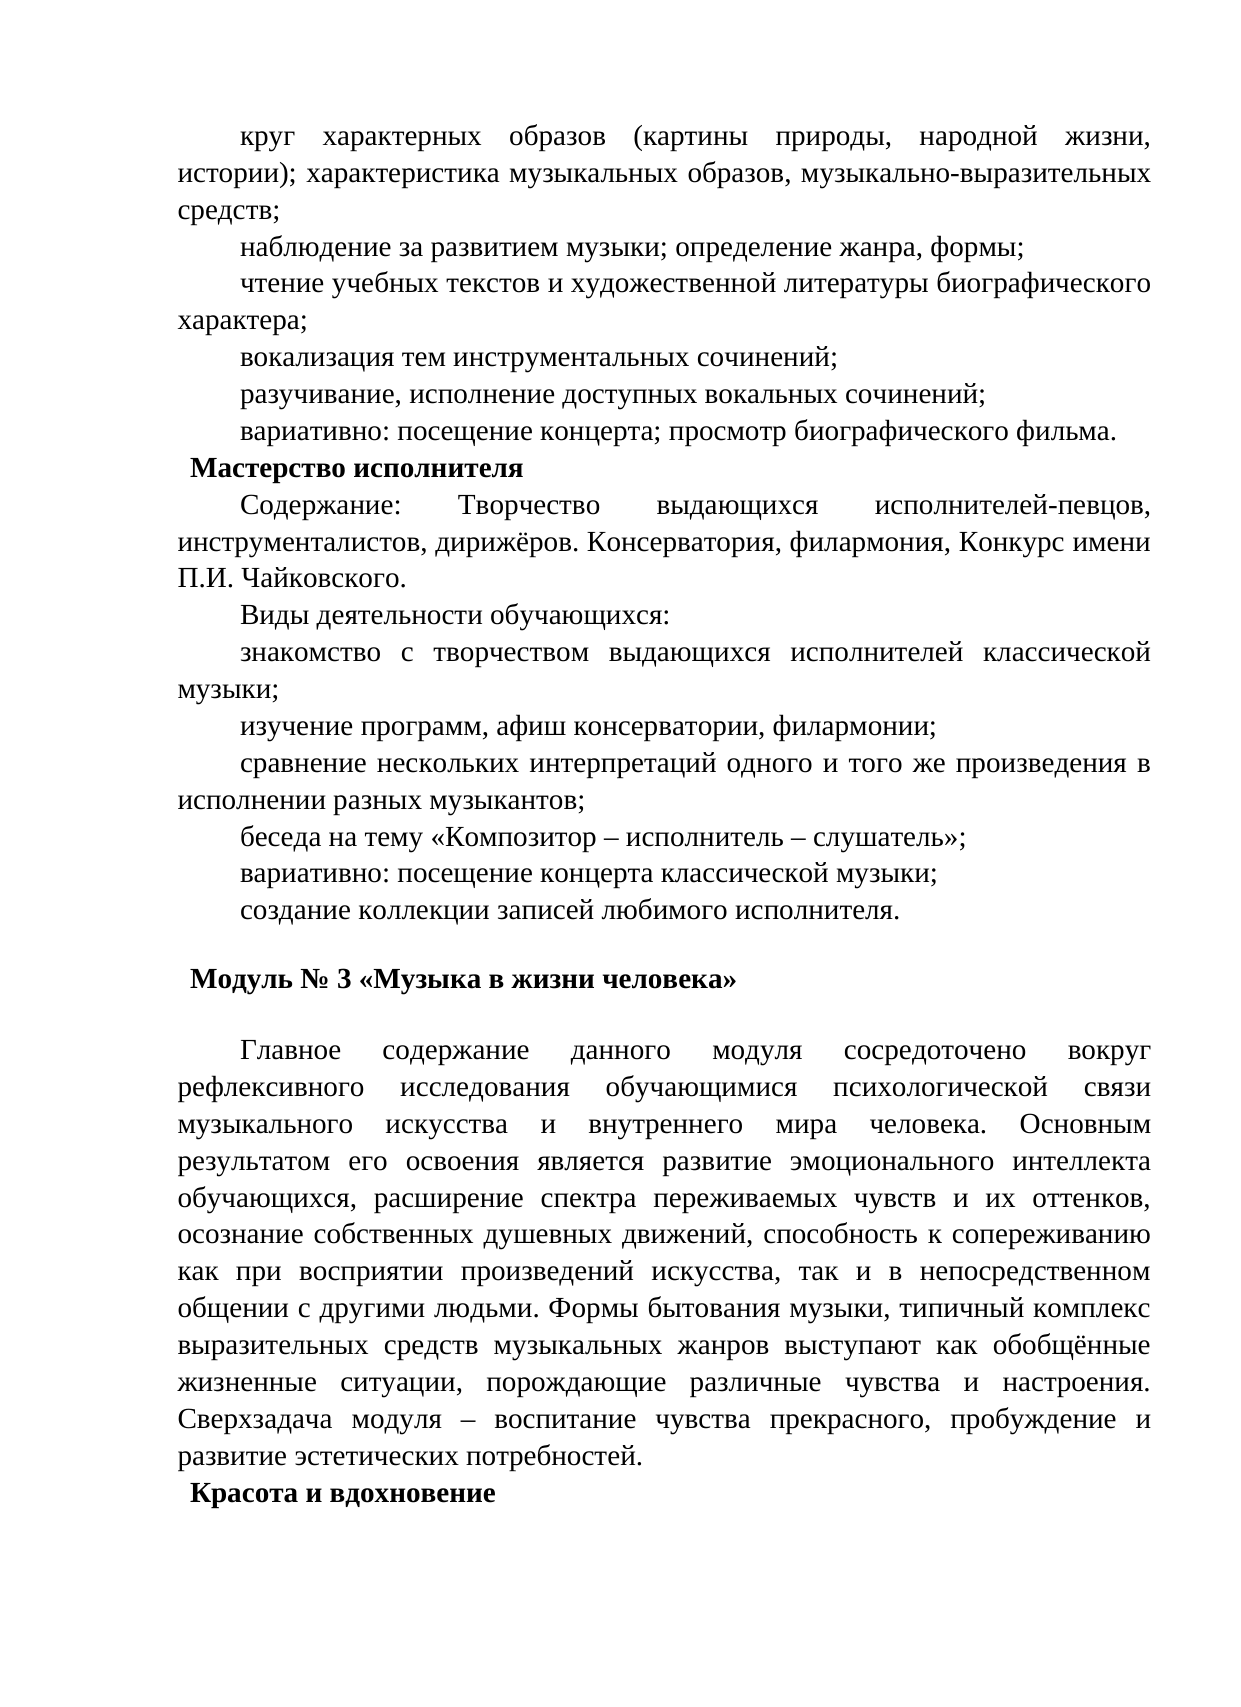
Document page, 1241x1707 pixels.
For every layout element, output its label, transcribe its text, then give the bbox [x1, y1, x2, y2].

text изучение программ, афиш консерватории, филармонии; [177, 708, 1152, 742]
text вокализация тем инструментальных сочинений; [177, 339, 1152, 373]
text Виды деятельности обучающихся: [177, 597, 1152, 631]
text создание коллекции записей любимого исполнителя. [177, 892, 1152, 926]
text знакомство с творчеством выдающихся исполнителей классической музыки; [177, 634, 1152, 705]
text наблюдение за развитием музыки; определение жанра, формы; [177, 229, 1152, 262]
text сравнение нескольких интерпретаций одного и того же произведения в исполнении разных музыкантов; [177, 745, 1152, 815]
text Красота и вдохновение [190, 1475, 1152, 1508]
text разучивание, исполнение доступных вокальных сочинений; [177, 376, 1152, 410]
text Содержание: Творчество выдающихся исполнителей-певцов, инструменталистов, дирижёров. Консерватория, филармония, Конкурс имени П.И. Чайковского. [177, 487, 1152, 594]
text чтение учебных текстов и художественной литературы биографического характера; [177, 266, 1152, 336]
text Главное содержание данного модуля сосредоточено вокруг рефлексивного исследования обучающимися психологической связи музыкального искусства и внутреннего мира человека. Основным результатом его освоения является развитие эмоционального интеллекта обучающихся, расширение спектра переживаемых чувств и их оттенков, осознание собственных душевных движений, способность к сопереживанию как при восприятии произведений искусства, так и в непосредственном общении с другими людьми. Формы бытования музыки, типичный комплекс выразительных средств музыкальных жанров выступают как обобщённые жизненные ситуации, порождающие различные чувства и настроения. Сверхзадача модуля – воспитание чувства прекрасного, пробуждение и развитие эстетических потребностей. [177, 1032, 1152, 1471]
text Мастерство исполнителя [190, 450, 1152, 483]
text Модуль № 3 «Музыка в жизни человека» [190, 962, 1152, 995]
text круг характерных образов (картины природы, народной жизни, истории); характеристика музыкальных образов, музыкально-выразительных средств; [177, 118, 1152, 225]
text беседа на тему «Композитор – исполнитель – слушатель»; [177, 819, 1152, 852]
text вариативно: посещение концерта; просмотр биографического фильма. [177, 413, 1152, 447]
text вариативно: посещение концерта классической музыки; [177, 856, 1152, 889]
